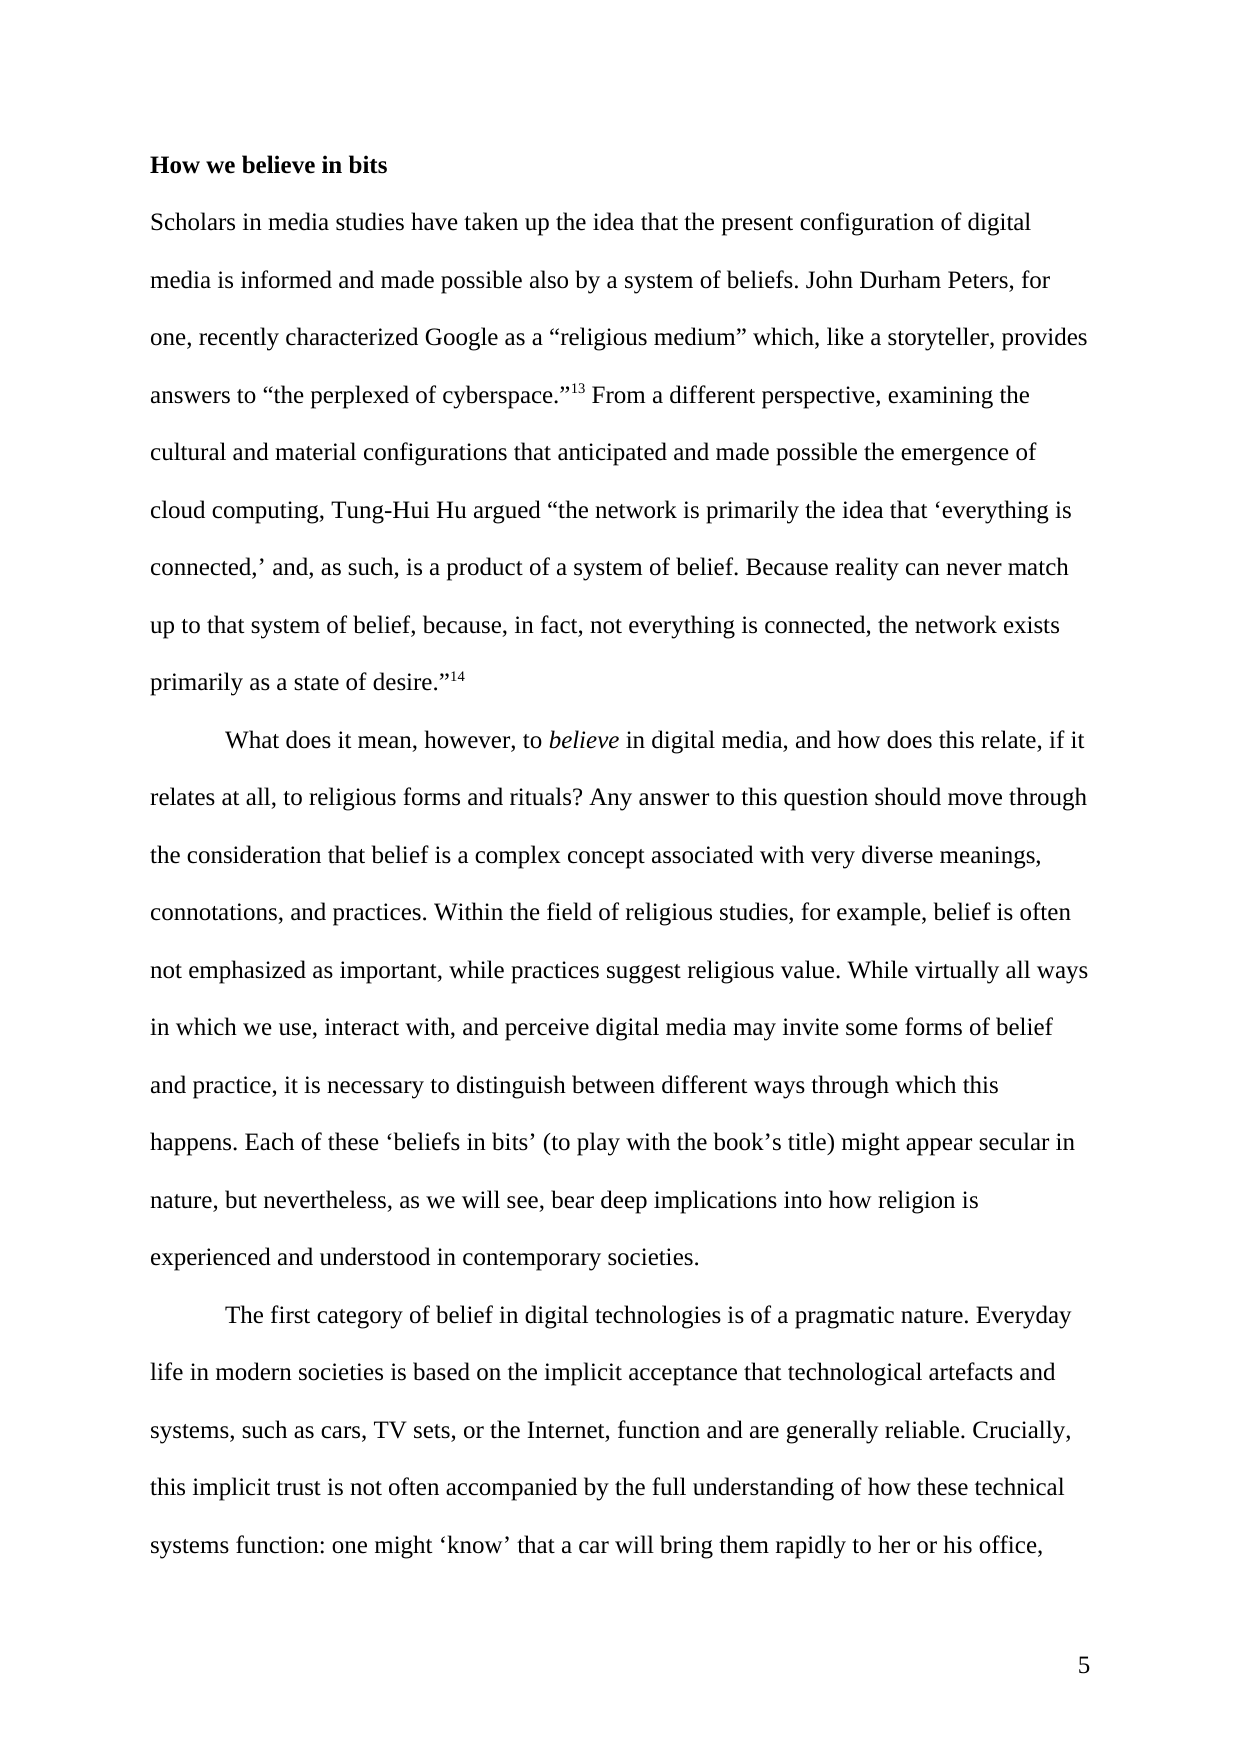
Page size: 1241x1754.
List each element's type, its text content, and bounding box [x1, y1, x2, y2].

text What does it mean, however, to believe in digital media, and how does this relate, if it relates at all, to religious forms and rituals? Any answer to this question should move through the consideration that belief is a complex concept associated with very diverse meanings, connotations, and practices. Within the field of religious studies, for example, belief is often not emphasized as important, while practices suggest religious value. While virtually all ways in which we use, interact with, and perceive digital media may invite some forms of belief and practice, it is necessary to distinguish between different ways through which this happens. Each of these ‘beliefs in bits’ (to play with the book’s title) might appear secular in nature, but nevertheless, as we will see, bear deep implications into how religion is experienced and understood in contemporary societies. [150, 725, 1090, 1271]
text Scholars in media studies have taken up the idea that the present configuration of digital [150, 207, 1090, 236]
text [150, 1300, 1090, 1559]
text media is informed and made possible also by a system of beliefs. John Durham Peters, for one, recently characterized Google as a “religious medium” which, like a storyteller, provides answers to “the perplexed of cyberspace.” From a different perspective, examining the cultural and material configurations that anticipated and made possible the emergence of cloud computing, Tung-Hui Hu argued “the network is primarily the idea that ‘everything is connected,’ and, as such, is a product of a system of belief. Because reality can never match up to that system of belief, because, in fact, not everything is connected, the network exists primarily as a state of desire.” [150, 265, 1090, 696]
text How we believe in bits [150, 150, 1090, 179]
